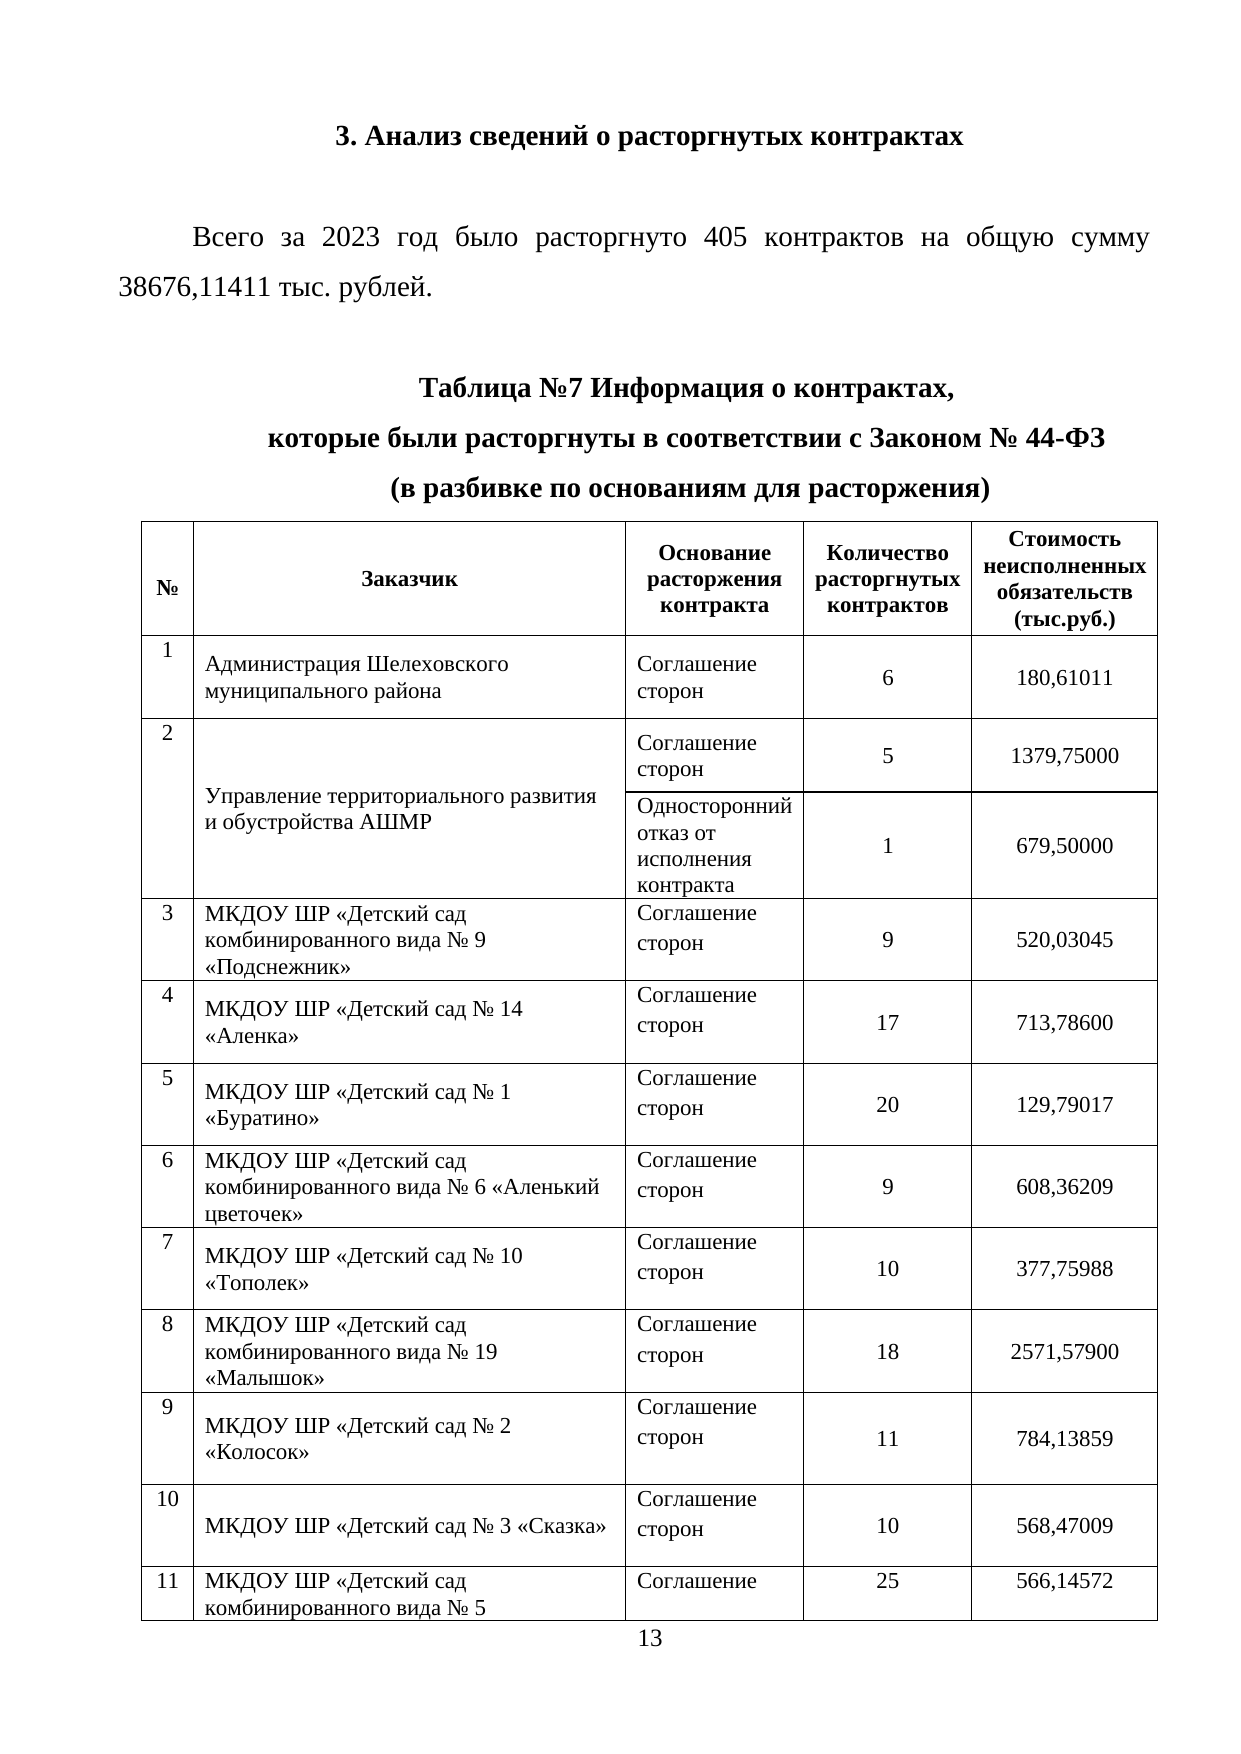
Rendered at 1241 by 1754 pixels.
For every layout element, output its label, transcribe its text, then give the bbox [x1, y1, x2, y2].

table_cell 7 [142, 1228, 193, 1309]
table_cell 11 [804, 1393, 971, 1484]
table_cell 25 [804, 1567, 971, 1620]
table_cell 5 [804, 719, 971, 791]
table_header № [142, 522, 193, 635]
table_cell 18 [804, 1310, 971, 1392]
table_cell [194, 1567, 625, 1620]
table_cell Соглашение сторон [626, 636, 803, 718]
table_cell Соглашение сторон [626, 1064, 803, 1145]
table_cell 17 [804, 981, 971, 1062]
table_cell 8 [142, 1310, 193, 1392]
text которые были расторгнуты в соответствии с Законом № 44-ФЗ [148, 420, 1152, 453]
table_header Стоимость неисполненных обязательств (тыс.руб.) [972, 522, 1157, 635]
table_header Количество расторгнутых контрактов [804, 522, 971, 635]
table_cell 6 [804, 636, 971, 718]
table_cell 9 [804, 1146, 971, 1227]
table_cell Соглашение сторон [626, 1393, 803, 1484]
table_cell 6 [142, 1146, 193, 1227]
text Всего за 2023 год было расторгнуто 405 контрактов на общую сумму 38676,11411 тыс. рублей. [118, 219, 1152, 303]
table_cell 568,47009 [972, 1485, 1157, 1566]
text Таблица №7 Информация о контрактах, [148, 370, 1152, 403]
table_cell МКДОУ ШР «Детский сад комбинированного вида № 6 «Аленький цветочек» [194, 1146, 625, 1227]
table_header Основание расторжения контракта [626, 522, 803, 635]
table_cell 10 [142, 1485, 193, 1566]
table_cell МКДОУ ШР «Детский сад № 14 «Аленка» [194, 981, 625, 1062]
table_cell 180,61011 [972, 636, 1157, 718]
table_cell 1379,75000 [972, 719, 1157, 791]
table_cell 11 [142, 1567, 193, 1620]
table_cell 10 [804, 1485, 971, 1566]
table_cell МКДОУ ШР «Детский сад № 1 «Буратино» [194, 1064, 625, 1145]
table_cell 679,50000 [972, 793, 1157, 898]
table_cell 129,79017 [972, 1064, 1157, 1145]
table_cell 4 [142, 981, 193, 1062]
table_cell Управление территориального развития и обустройства АШМР [194, 719, 625, 898]
table_cell МКДОУ ШР «Детский сад № 3 «Сказка» [194, 1485, 625, 1566]
table_cell МКДОУ ШР «Детский сад № 2 «Колосок» [194, 1393, 625, 1484]
table_cell МКДОУ ШР «Детский сад комбинированного вида № 9 «Подснежник» [194, 899, 625, 980]
table_cell Соглашение сторон [626, 1567, 803, 1620]
table_cell Соглашение сторон [626, 981, 803, 1062]
table_cell 2571,57900 [972, 1310, 1157, 1392]
table_cell Соглашение сторон [626, 1310, 803, 1392]
table_cell МКДОУ ШР «Детский сад комбинированного вида № 19 «Малышок» [194, 1310, 625, 1392]
table_cell 377,75988 [972, 1228, 1157, 1309]
text 3. Анализ сведений о расторгнутых контрактах [148, 118, 1152, 152]
table_cell 608,36209 [972, 1146, 1157, 1227]
table_cell 713,78600 [972, 981, 1157, 1062]
table_cell Соглашение сторон [626, 1228, 803, 1309]
table_cell Соглашение сторон [626, 719, 803, 791]
table_cell Соглашение сторон [626, 899, 803, 980]
table_header Заказчик [194, 522, 625, 635]
table_cell 5 [142, 1064, 193, 1145]
table_cell 520,03045 [972, 899, 1157, 980]
table_cell 566,14572 [972, 1567, 1157, 1620]
table_cell Соглашение сторон [626, 1485, 803, 1566]
table_cell Соглашение сторон [626, 1146, 803, 1227]
table_cell Односторонний отказ от исполнения контракта [626, 793, 803, 898]
table_cell 3 [142, 899, 193, 980]
text (в разбивке по основаниям для расторжения) [148, 470, 1152, 504]
table_cell МКДОУ ШР «Детский сад № 10 «Тополек» [194, 1228, 625, 1309]
table_cell 1 [142, 636, 193, 718]
table_cell 784,13859 [972, 1393, 1157, 1484]
table_cell 9 [804, 899, 971, 980]
table_cell 9 [142, 1393, 193, 1484]
table_cell Администрация Шелеховского муниципального района [194, 636, 625, 718]
table_cell 20 [804, 1064, 971, 1145]
table_cell 2 [142, 719, 193, 898]
table_cell 1 [804, 793, 971, 898]
table_cell 10 [804, 1228, 971, 1309]
